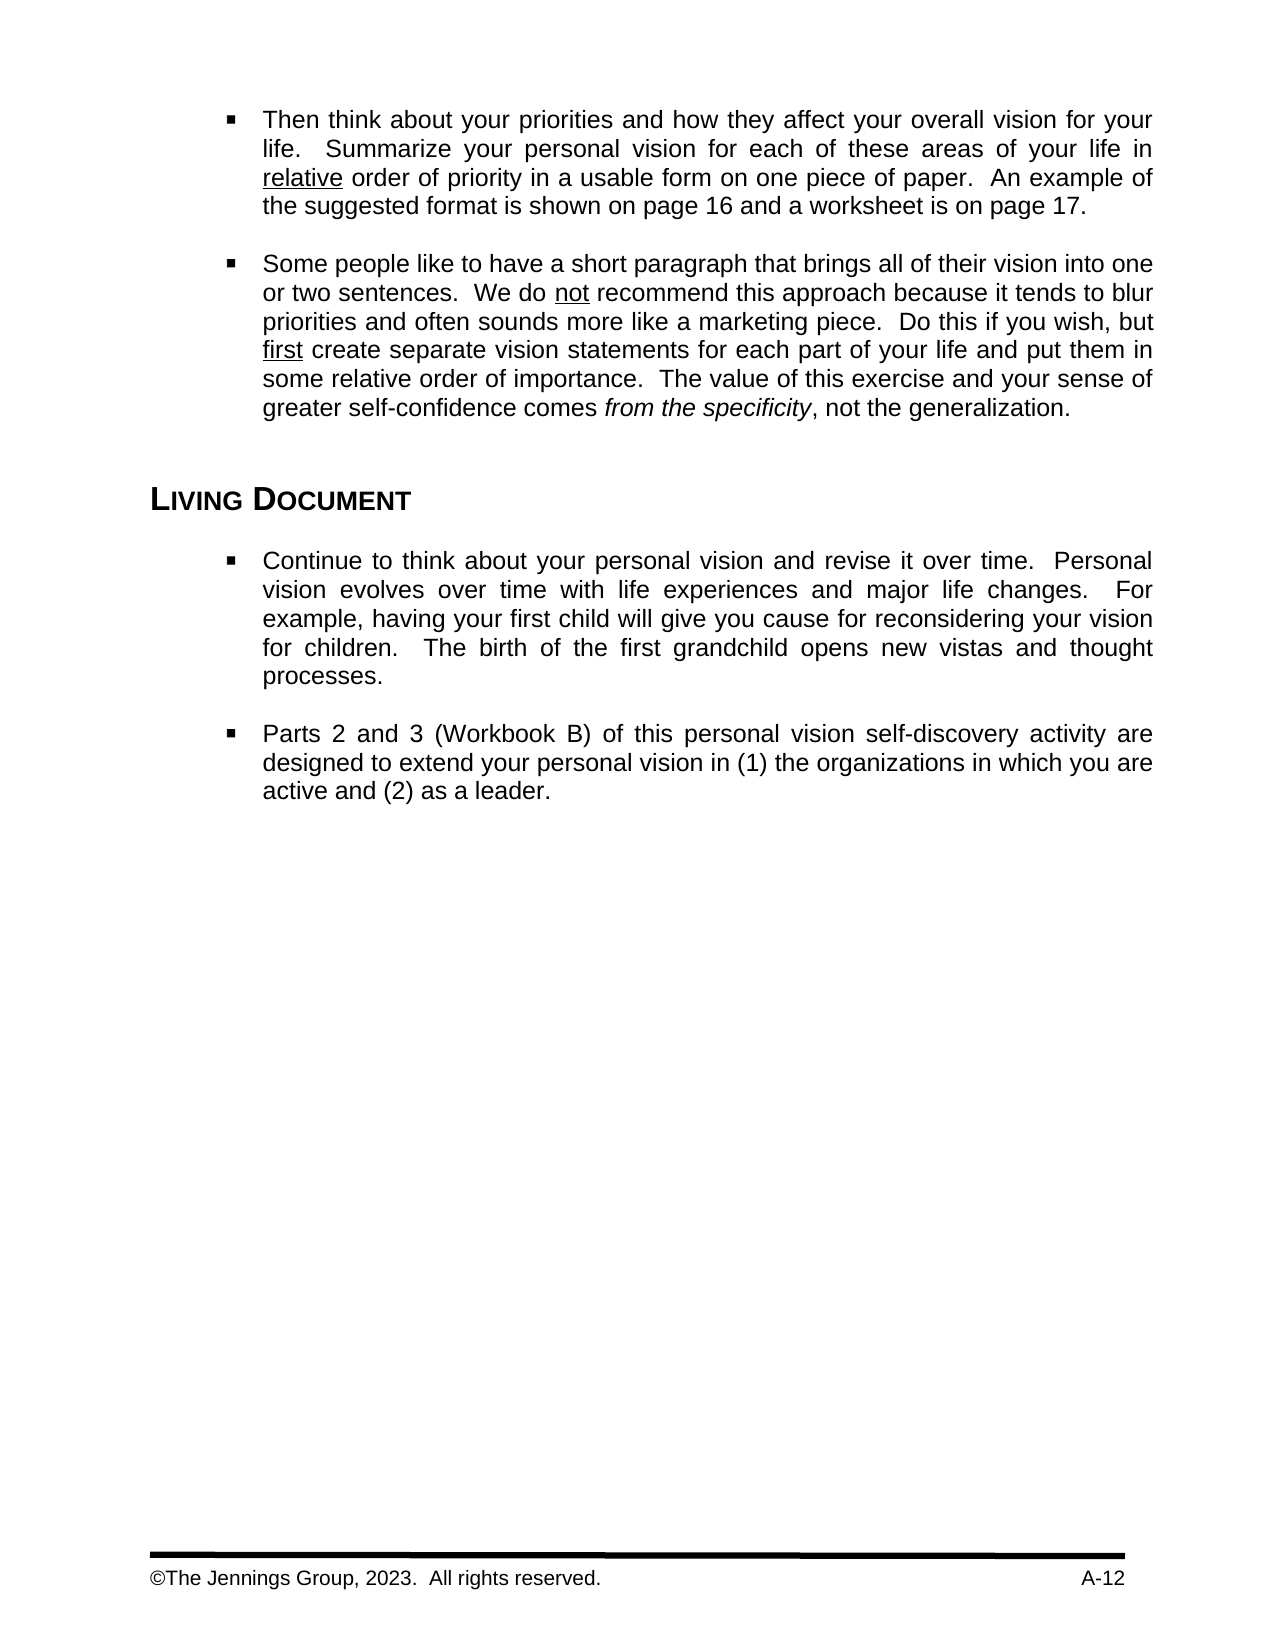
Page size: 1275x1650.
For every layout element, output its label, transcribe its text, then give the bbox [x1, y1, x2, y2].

list Continue to think about your personal vision and revise it over time. Personal vision evolves over time with life experiences and major life changes. For example, having your first child will give you cause for reconsidering your vision for children. The birth of the first grandchild opens new vistas and thought processes. [225, 546, 1155, 690]
list Parts 2 and 3 (Workbook B) of this personal vision self-discovery activity are designed to extend your personal vision in (1) the organizations in which you are active and (2) as a leader. [225, 719, 1155, 805]
subtitle Living Document [150, 479, 1155, 517]
list Then think about your priorities and how they affect your overall vision for your life. Summarize your personal vision for each of these areas of your life in relative order of priority in a usable form on one piece of paper. An example of the suggested format is shown on page 16 and a worksheet is on page 17. [225, 105, 1155, 220]
list Some people like to have a short paragraph that brings all of their vision into one or two sentences. We do not recommend this approach because it tends to blur priorities and often sounds more like a marketing piece. Do this if you wish, but first create separate vision statements for each part of your life and put them in some relative order of importance. The value of this exercise and your sense of greater self-confidence comes from the specificity, not the generalization. [225, 249, 1155, 421]
